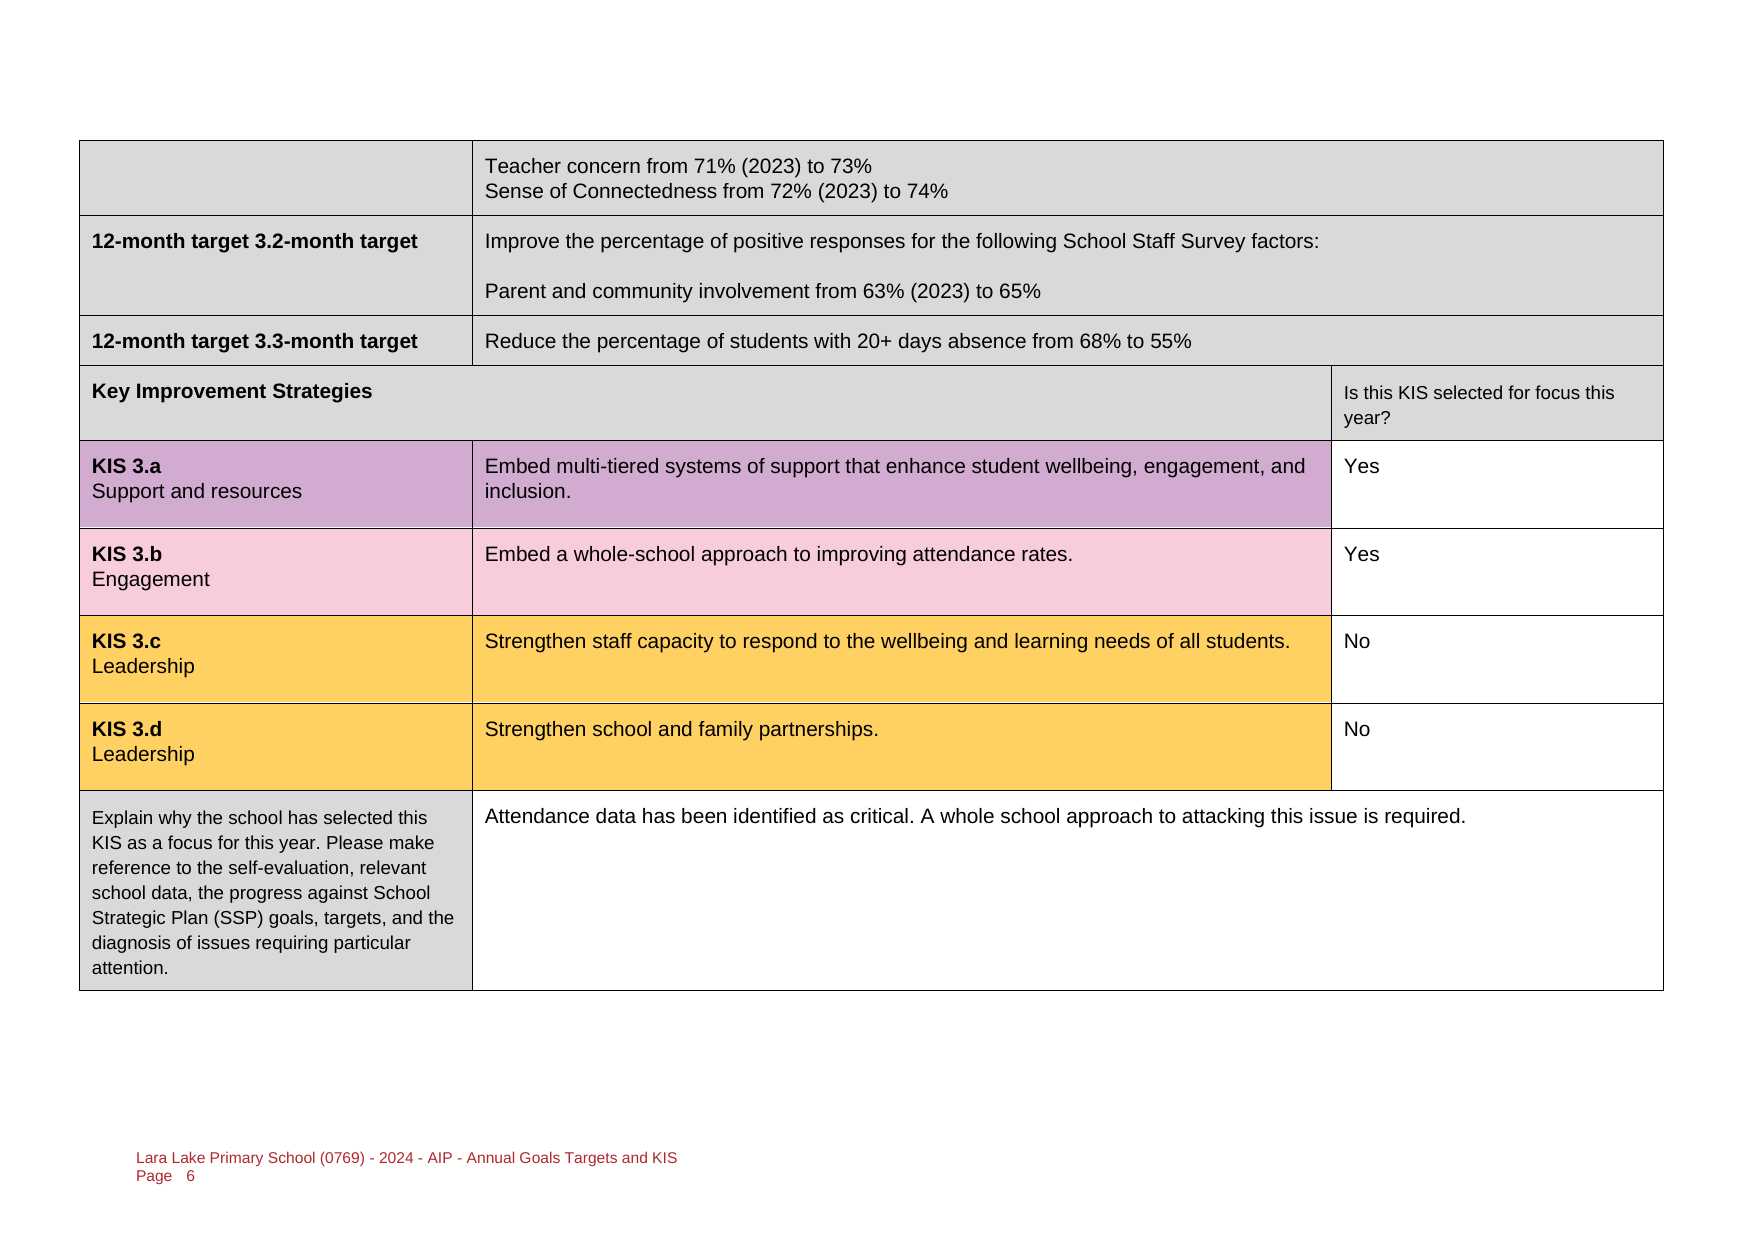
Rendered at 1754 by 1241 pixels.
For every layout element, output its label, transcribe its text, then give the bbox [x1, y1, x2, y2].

table_cell KIS 3.b Engagement [80, 529, 472, 615]
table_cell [473, 141, 1663, 215]
table_cell KIS 3.d Leadership [80, 704, 472, 790]
table_cell Yes [1332, 529, 1663, 615]
table_cell Strengthen staff capacity to respond to the wellbeing and learning needs of all students. [473, 616, 1331, 702]
table_cell Attendance data has been identified as critical. A whole school approach to attacking this issue is required. [473, 791, 1663, 990]
table_cell Yes [1332, 441, 1663, 527]
table_cell Reduce the percentage of students with 20+ days absence from 68% to 55% [473, 316, 1663, 365]
table_cell Embed multi-tiered systems of support that enhance student wellbeing, engagement, and inclusion. [473, 441, 1331, 527]
table_cell Key Improvement Strategies [80, 366, 1331, 440]
table_cell Explain why the school has selected this KIS as a focus for this year. Please make reference to the self-evaluation, relevant school data, the progress against School Strategic Plan (SSP) goals, targets, and the diagnosis of issues requiring particular attention. [80, 791, 472, 990]
table_cell Is this KIS selected for focus this year? [1332, 366, 1663, 440]
table_cell Strengthen school and family partnerships. [473, 704, 1331, 790]
table_cell No [1332, 704, 1663, 790]
table_cell No [1332, 616, 1663, 702]
table_cell KIS 3.a Support and resources [80, 441, 472, 527]
table_cell Improve the percentage of positive responses for the following School Staff Survey factors: Parent and community involvement from 63% (2023) to 65% [473, 216, 1663, 315]
table_cell KIS 3.c Leadership [80, 616, 472, 702]
table_cell 12-month target 3.2-month target [80, 216, 472, 315]
table_cell 12-month target 3.3-month target [80, 316, 472, 365]
table_cell Embed a whole-school approach to improving attendance rates. [473, 529, 1331, 615]
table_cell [80, 141, 472, 215]
